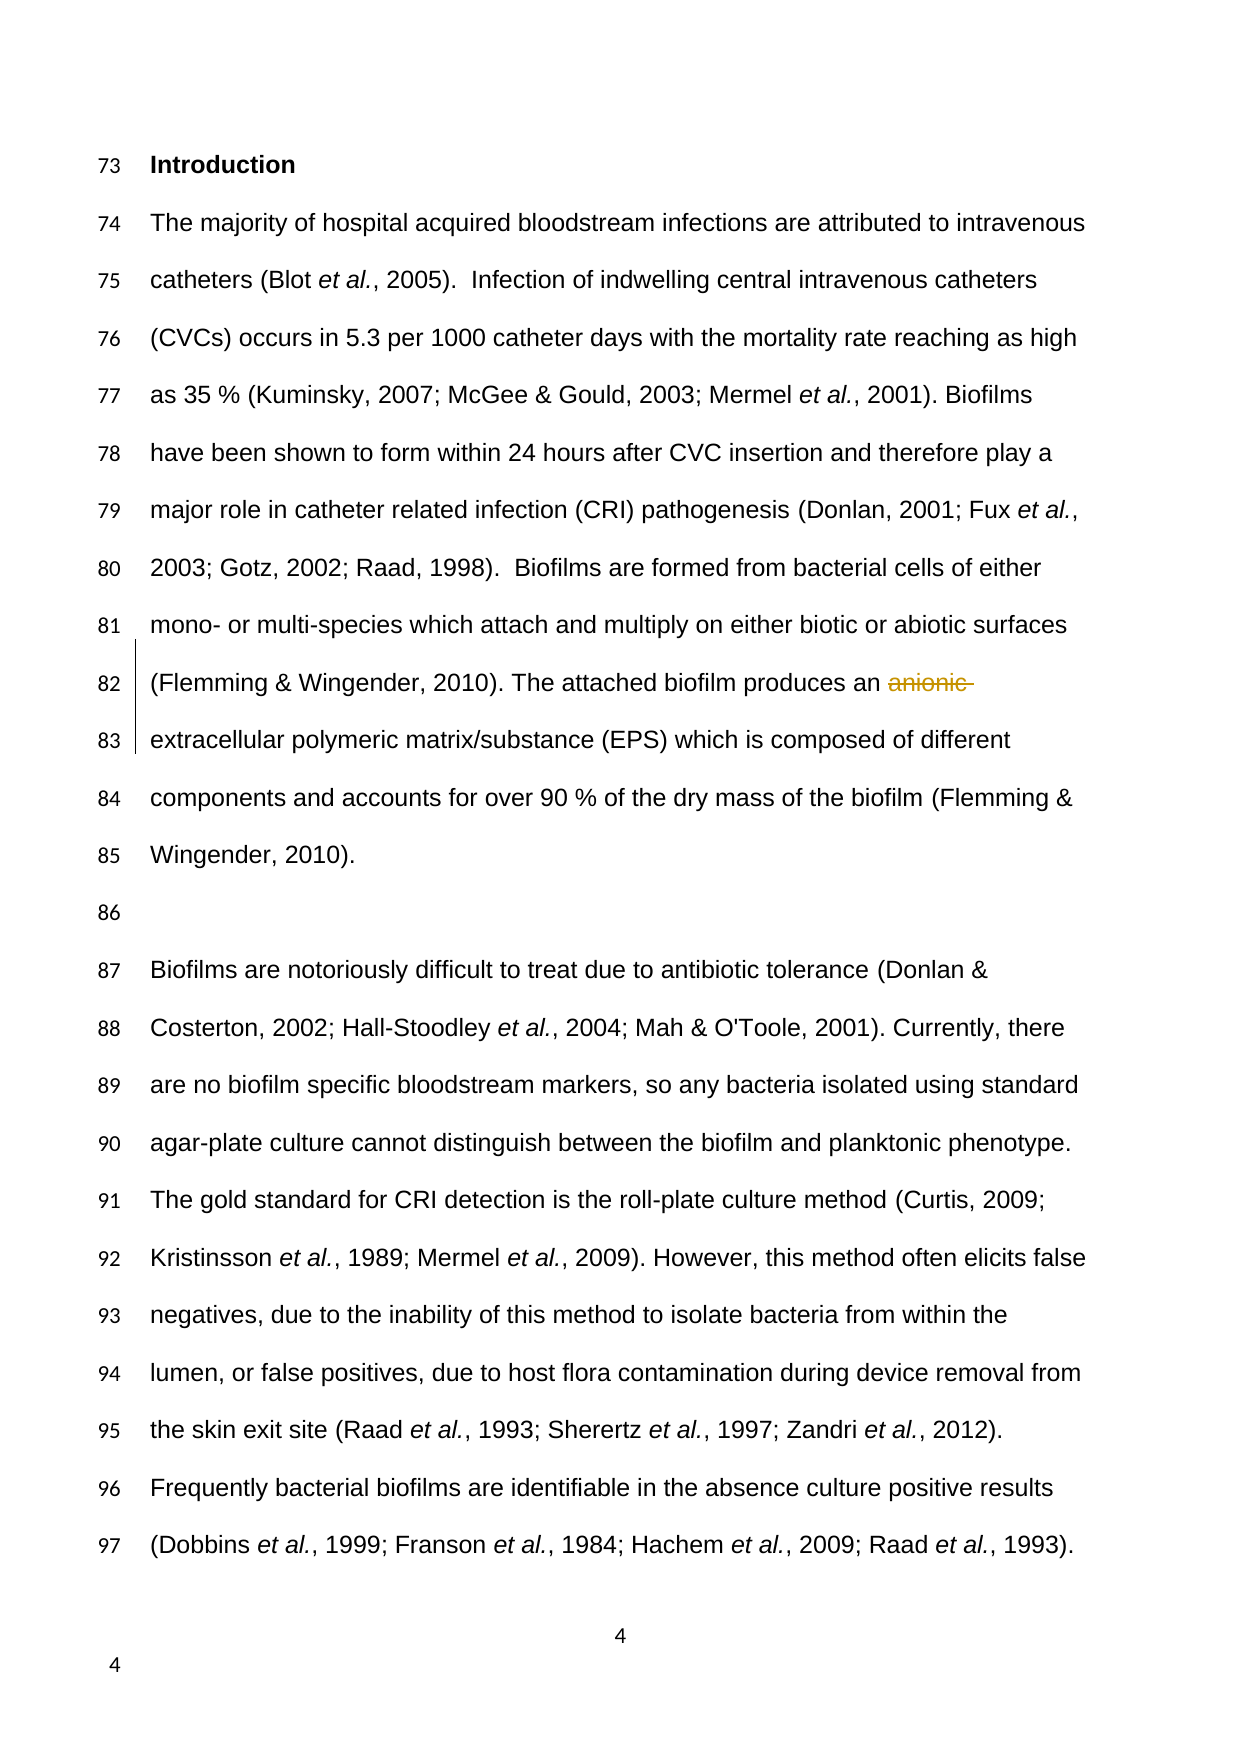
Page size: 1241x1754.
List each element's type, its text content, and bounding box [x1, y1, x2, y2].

text The majority of hospital acquired bloodstream infections are attributed to intravenous catheters (Blot et al., 2005). Infection of indwelling central intravenous catheters (CVCs) occurs in 5.3 per 1000 catheter days with the mortality rate reaching as high as 35 % (Kuminsky, 2007; McGee & Gould, 2003; Mermel et al., 2001). Biofilms have been shown to form within 24 hours after CVC insertion and therefore play a major role in catheter related infection (CRI) pathogenesis (Donlan, 2001; Fux et al., 2003; Gotz, 2002; Raad, 1998). Biofilms are formed from bacterial cells of either mono- or multi-species which attach and multiply on either biotic or abiotic surfaces (Flemming & Wingender, 2010). The attached biofilm produces an extracellular polymeric matrix/substance (EPS) which is composed of different components and accounts for over 90 % of the dry mass of the biofilm (Flemming & Wingender, 2010). [150, 207, 1090, 869]
text Introduction [150, 150, 1090, 179]
text Biofilms are notoriously difficult to treat due to antibiotic tolerance (Donlan & Costerton, 2002; Hall-Stoodley et al., 2004; Mah & O'Toole, 2001). Currently, there are no biofilm specific bloodstream markers, so any bacteria isolated using standard agar-plate culture cannot distinguish between the biofilm and planktonic phenotype. The gold standard for CRI detection is the roll-plate culture method (Curtis, 2009; Kristinsson et al., 1989; Mermel et al., 2009). However, this method often elicits false negatives, due to the inability of this method to isolate bacteria from within the lumen, or false positives, due to host flora contamination during device removal from the skin exit site (Raad et al., 1993; Sherertz et al., 1997; Zandri et al., 2012). Frequently bacterial biofilms are identifiable in the absence culture positive results (Dobbins et al., 1999; Franson et al., 1984; Hachem et al., 2009; Raad et al., 1993). [150, 955, 1090, 1559]
